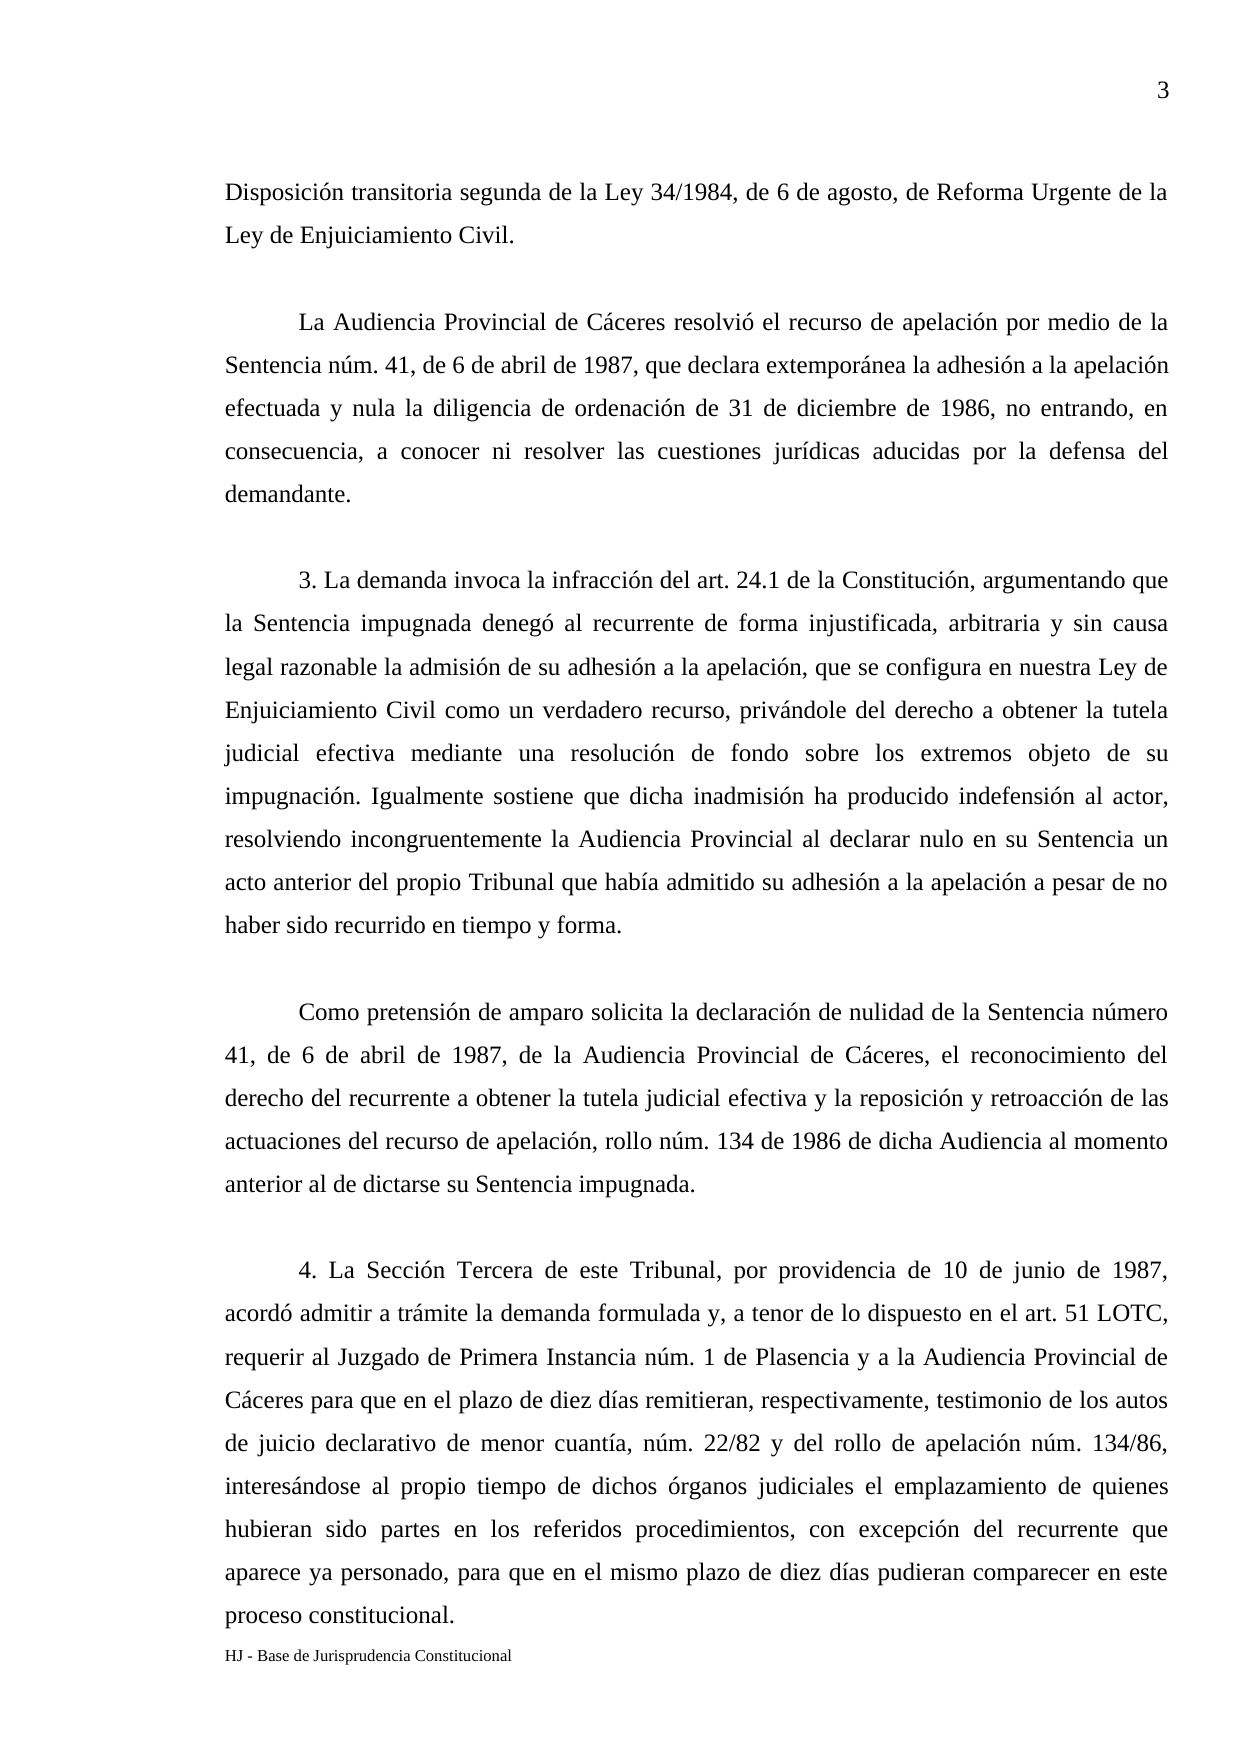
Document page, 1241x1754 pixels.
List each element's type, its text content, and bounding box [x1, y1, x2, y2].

text 4. La Sección Tercera de este Tribunal, por providencia de 10 de junio de 1987, acordó admitir a trámite la demanda formulada y, a tenor de lo dispuesto en el art. 51 LOTC, requerir al Juzgado de Primera Instancia núm. 1 de Plasencia y a la Audiencia Provincial de Cáceres para que en el plazo de diez días remitieran, respectivamente, testimonio de los autos de juicio declarativo de menor cuantía, núm. 22/82 y del rollo de apelación núm. 134/86, interesándose al propio tiempo de dichos órganos judiciales el emplazamiento de quienes hubieran sido partes en los referidos procedimientos, con excepción del recurrente que aparece ya personado, para que en el mismo plazo de diez días pudieran comparecer en este proceso constitucional. [224, 1255, 1169, 1629]
text Como pretensión de amparo solicita la declaración de nulidad de la Sentencia número 41, de 6 de abril de 1987, de la Audiencia Provincial de Cáceres, el reconocimiento del derecho del recurrente a obtener la tutela judicial efectiva y la reposición y retroacción de las actuaciones del recurso de apelación, rollo núm. 134 de 1986 de dicha Audiencia al momento anterior al de dictarse su Sentencia impugnada. [224, 997, 1169, 1198]
text La Audiencia Provincial de Cáceres resolvió el recurso de apelación por medio de la Sentencia núm. 41, de 6 de abril de 1987, que declara extemporánea la adhesión a la apelación efectuada y nula la diligencia de ordenación de 31 de diciembre de 1986, no entrando, en consecuencia, a conocer ni resolver las cuestiones jurídicas aducidas por la defensa del demandante. [224, 307, 1169, 508]
text 3. La demanda invoca la infracción del art. 24.1 de la Constitución, argumentando que la Sentencia impugnada denegó al recurrente de forma injustificada, arbitraria y sin causa legal razonable la admisión de su adhesión a la apelación, que se configura en nuestra Ley de Enjuiciamiento Civil como un verdadero recurso, privándole del derecho a obtener la tutela judicial efectiva mediante una resolución de fondo sobre los extremos objeto de su impugnación. Igualmente sostiene que dicha inadmisión ha producido indefensión al actor, resolviendo incongruentemente la Audiencia Provincial al declarar nulo en su Sentencia un acto anterior del propio Tribunal que había admitido su adhesión a la apelación a pesar de no haber sido recurrido en tiempo y forma. [224, 565, 1169, 939]
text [224, 177, 1169, 249]
